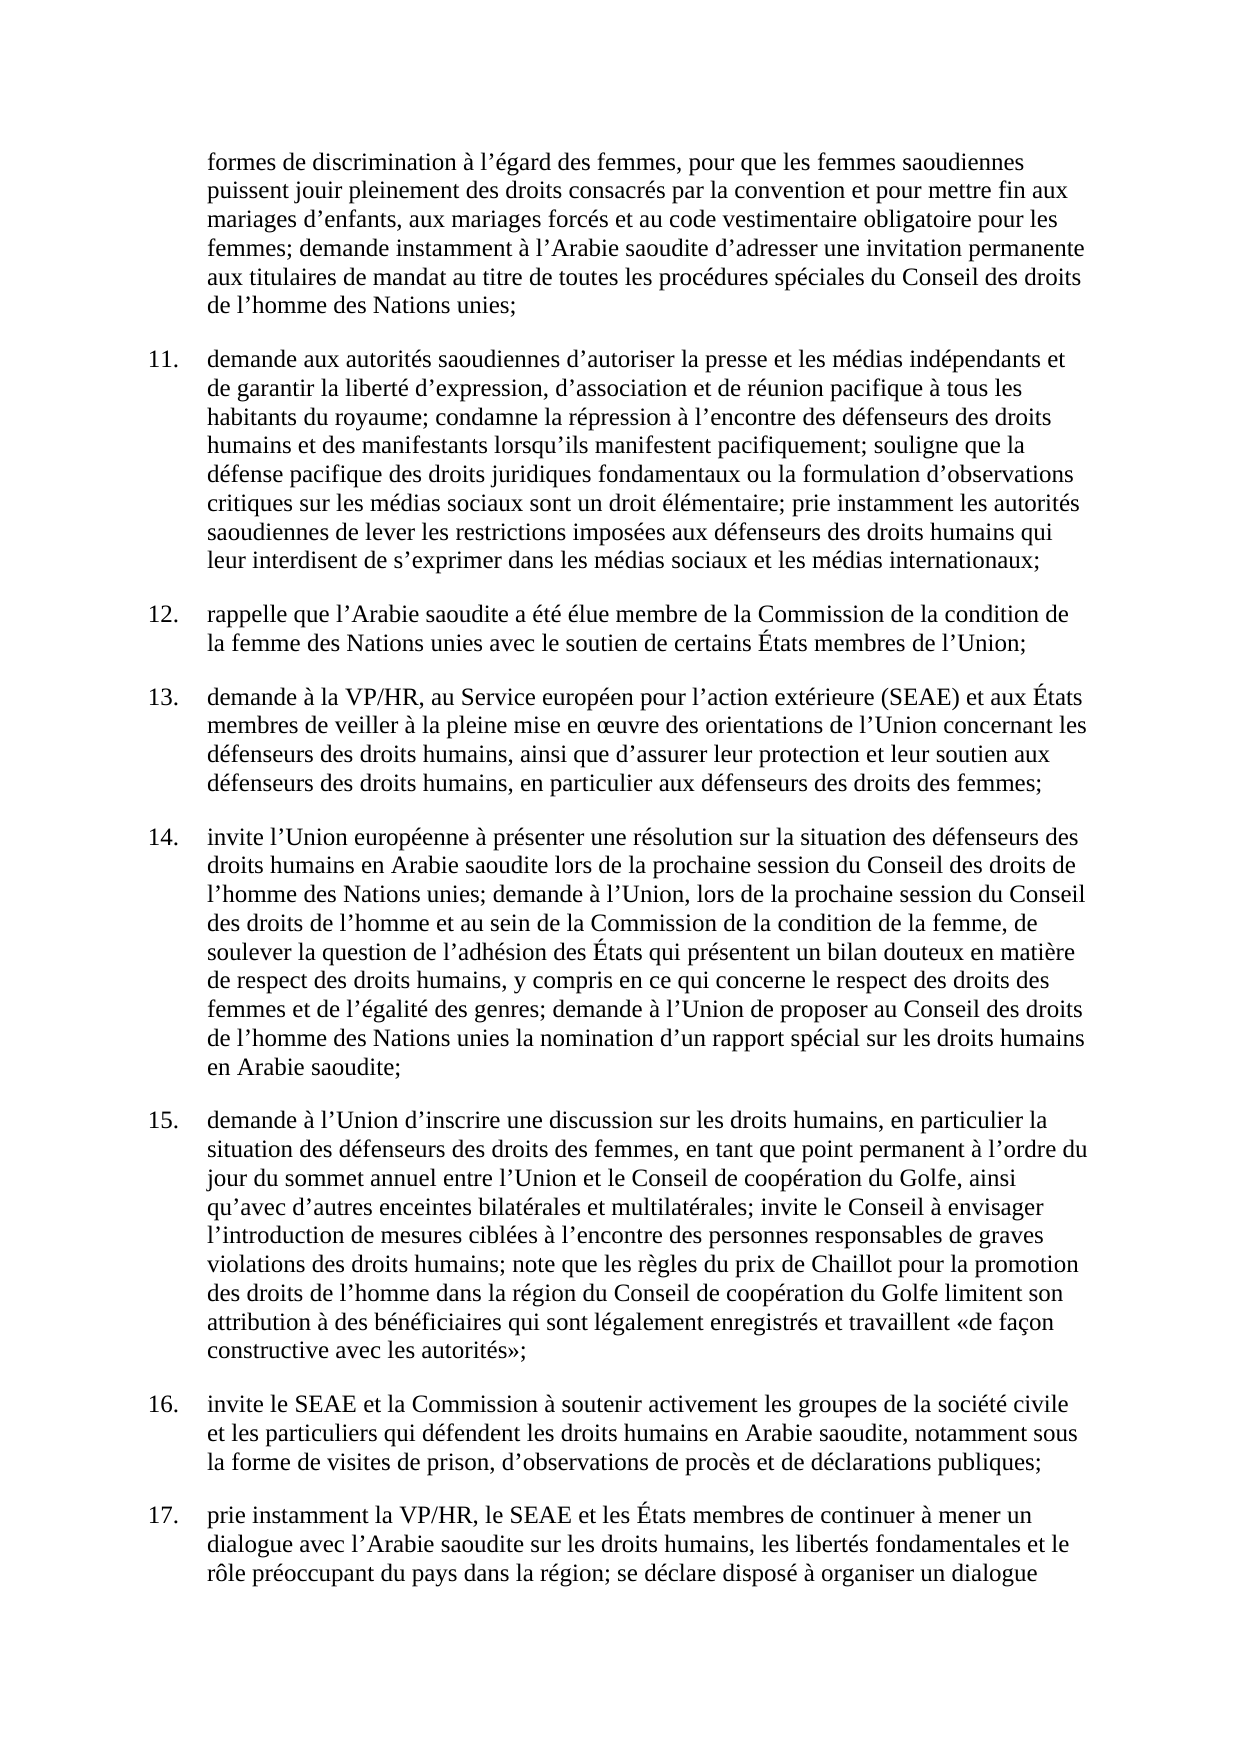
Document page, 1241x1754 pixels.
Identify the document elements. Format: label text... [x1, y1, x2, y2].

text 16. invite le SEAE et la Commission à soutenir activement les groupes de la société civile et les particuliers qui défendent les droits humains en Arabie saoudite, notamment sous la forme de visites de prison, d’observations de procès et de déclarations publiques; [148, 1389, 1092, 1476]
text 14. invite l’Union européenne à présenter une résolution sur la situation des défenseurs des droits humains en Arabie saoudite lors de la prochaine session du Conseil des droits de l’homme des Nations unies; demande à l’Union, lors de la prochaine session du Conseil des droits de l’homme et au sein de la Commission de la condition de la femme, de soulever la question de l’adhésion des États qui présentent un bilan douteux en matière de respect des droits humains, y compris en ce qui concerne le respect des droits des femmes et de l’égalité des genres; demande à l’Union de proposer au Conseil des droits de l’homme des Nations unies la nomination d’un rapport spécial sur les droits humains en Arabie saoudite; [148, 822, 1092, 1081]
text 11. demande aux autorités saoudiennes d’autoriser la presse et les médias indépendants et de garantir la liberté d’expression, d’association et de réunion pacifique à tous les habitants du royaume; condamne la répression à l’encontre des défenseurs des droits humains et des manifestants lorsqu’ils manifestent pacifiquement; souligne que la défense pacifique des droits juridiques fondamentaux ou la formulation d’observations critiques sur les médias sociaux sont un droit élémentaire; prie instamment les autorités saoudiennes de lever les restrictions imposées aux défenseurs des droits humains qui leur interdisent de s’exprimer dans les médias sociaux et les médias internationaux; [148, 344, 1092, 574]
text 15. demande à l’Union d’inscrire une discussion sur les droits humains, en particulier la situation des défenseurs des droits des femmes, en tant que point permanent à l’ordre du jour du sommet annuel entre l’Union et le Conseil de coopération du Golfe, ainsi qu’avec d’autres enceintes bilatérales et multilatérales; invite le Conseil à envisager l’introduction de mesures ciblées à l’encontre des personnes responsables de graves violations des droits humains; note que les règles du prix de Chaillot pour la promotion des droits de l’homme dans la région du Conseil de coopération du Golfe limitent son attribution à des bénéficiaires qui sont légalement enregistrés et travaillent «de façon constructive avec les autorités»; [148, 1106, 1092, 1364]
text 12. rappelle que l’Arabie saoudite a été élue membre de la Commission de la condition de la femme des Nations unies avec le soutien de certains États membres de l’Union; [148, 599, 1092, 657]
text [148, 147, 1092, 319]
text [148, 1501, 1092, 1587]
text 13. demande à la VP/HR, au Service européen pour l’action extérieure (SEAE) et aux États membres de veiller à la pleine mise en œuvre des orientations de l’Union concernant les défenseurs des droits humains, ainsi que d’assurer leur protection et leur soutien aux défenseurs des droits humains, en particulier aux défenseurs des droits des femmes; [148, 682, 1092, 797]
